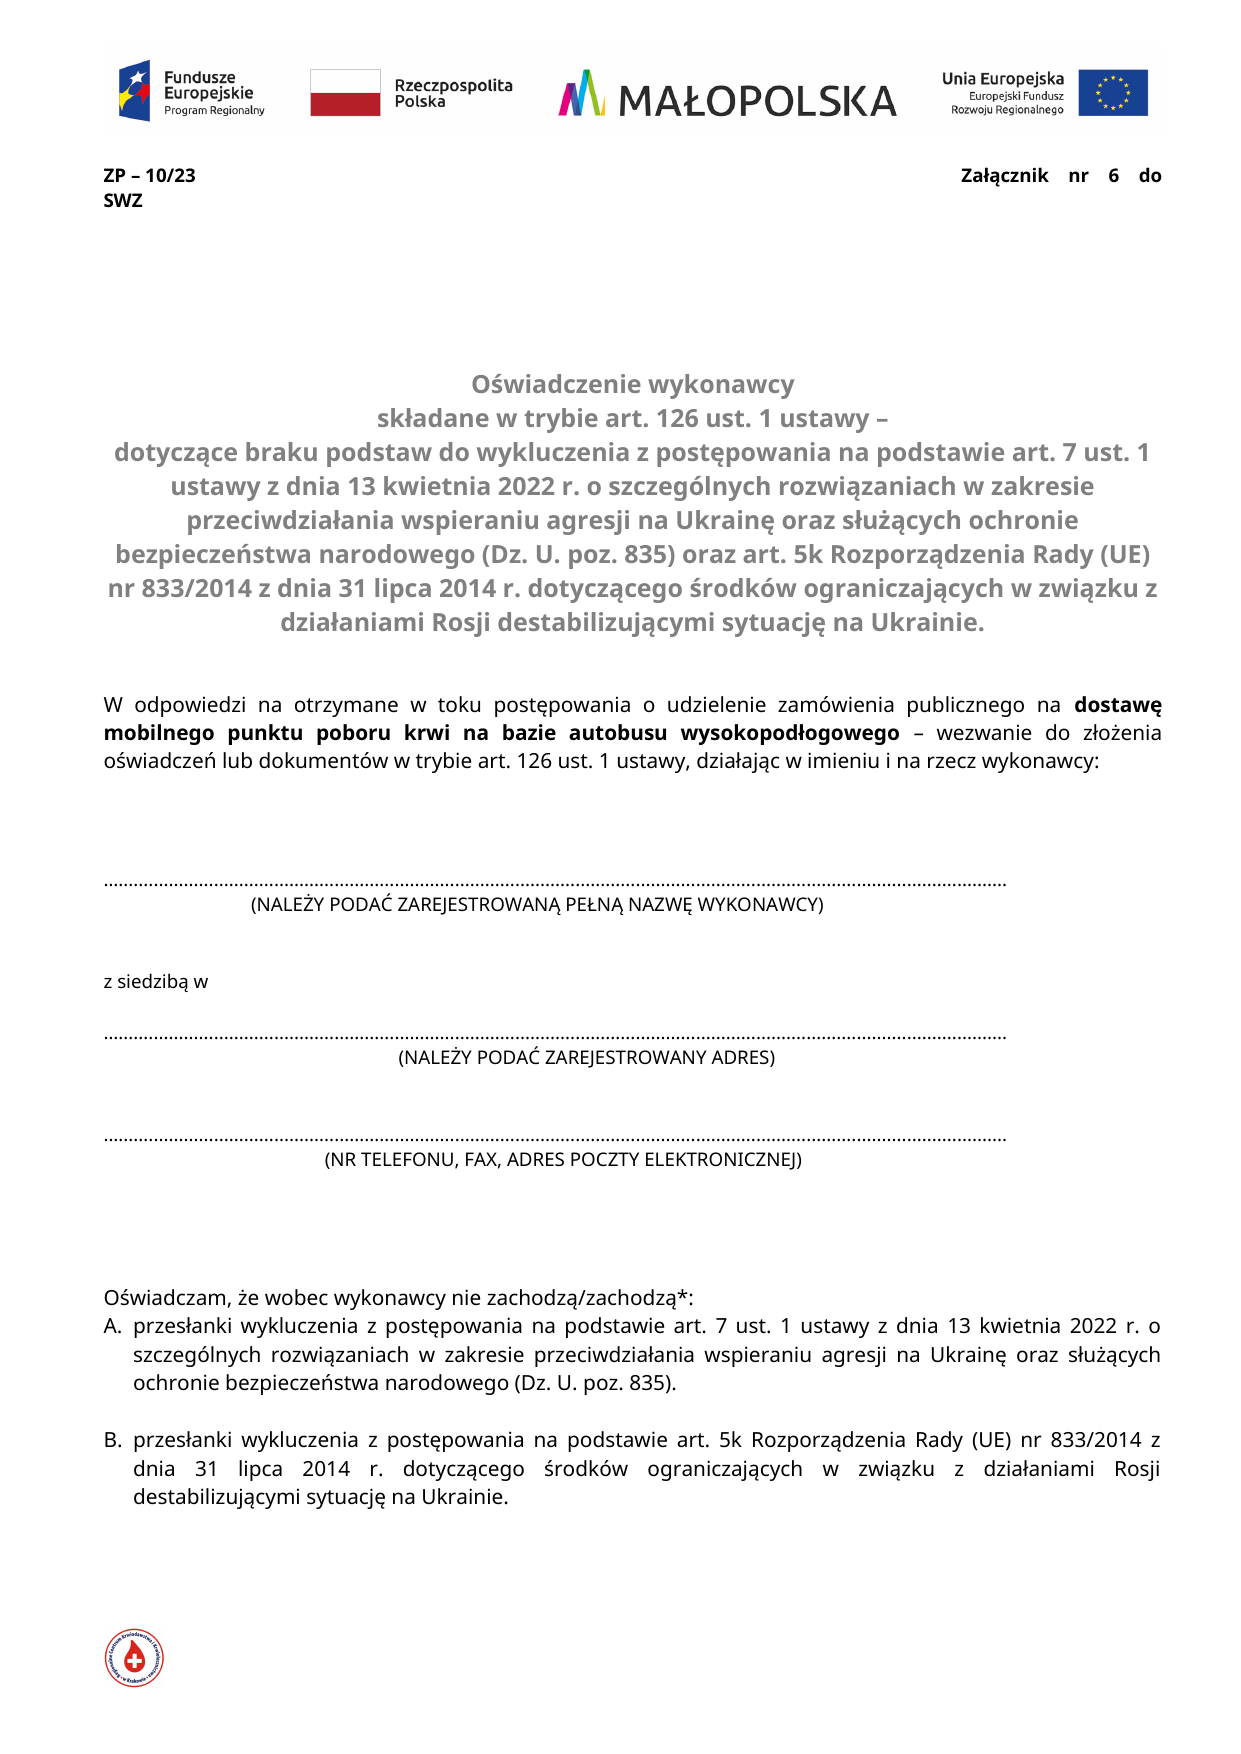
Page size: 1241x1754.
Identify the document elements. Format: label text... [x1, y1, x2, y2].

text …................................................................................................................................................................................. [103, 1019, 1162, 1045]
text W odpowiedzi na otrzymane w toku postępowania o udzielenie zamówienia publicznego na dostawę mobilnego punktu poboru krwi na bazie autobusu wysokopodłogowego – wezwanie do złożenia oświadczeń lub dokumentów w trybie art. 126 ust. 1 ustawy, działając w imieniu i na rzecz wykonawcy: [103, 690, 1162, 775]
text składane w trybie art. 126 ust. 1 ustawy – [103, 400, 1162, 434]
list przesłanki wykluczenia z postępowania na podstawie art. 7 ust. 1 ustawy z dnia 13 kwietnia 2022 r. o szczególnych rozwiązaniach w zakresie przeciwdziałania wspieraniu agresji na Ukrainę oraz służących ochronie bezpieczeństwa narodowego (Dz. U. poz. 835). [103, 1312, 1162, 1397]
text dotyczące braku podstaw do wykluczenia z postępowania na podstawie art. 7 ust. 1 ustawy z dnia 13 kwietnia 2022 r. o szczególnych rozwiązaniach w zakresie przeciwdziałania wspieraniu agresji na Ukrainę oraz służących ochronie bezpieczeństwa narodowego (Dz. U. poz. 835) oraz art. 5k Rozporządzenia Rady (UE) nr 833/2014 z dnia 31 lipca 2014 r. dotyczącego środków ograniczających w związku z działaniami Rosji destabilizującymi sytuację na Ukrainie. [103, 434, 1162, 639]
text …................................................................................................................................................................................. [103, 1121, 1162, 1147]
text ZP – 10/23 Załącznik nr 6 do SWZ [103, 162, 1162, 213]
picture [103, 1627, 165, 1689]
text …................................................................................................................................................................................. [103, 866, 1162, 892]
list przesłanki wykluczenia z postępowania na podstawie art. 5k Rozporządzenia Rady (UE) nr 833/2014 z dnia 31 lipca 2014 r. dotyczącego środków ograniczających w związku z działaniami Rosji destabilizującymi sytuację na Ukrainie. [103, 1425, 1162, 1511]
text (NALEŻY PODAĆ ZAREJESTROWANY ADRES) [324, 1045, 1162, 1070]
text Oświadczenie wykonawcy [103, 366, 1162, 400]
list Oświadczam, że wobec wykonawcy nie zachodzą/zachodzą*: [103, 1283, 1162, 1312]
text z siedzibą w [103, 968, 1162, 994]
picture [103, 43, 1163, 137]
text (NR TELEFONU, FAX, ADRES POCZTY ELEKTRONICZNEJ) [324, 1147, 1162, 1172]
text (NALEŻY PODAĆ ZAREJESTROWANĄ PEŁNĄ NAZWĘ WYKONAWCY) [177, 892, 1162, 917]
